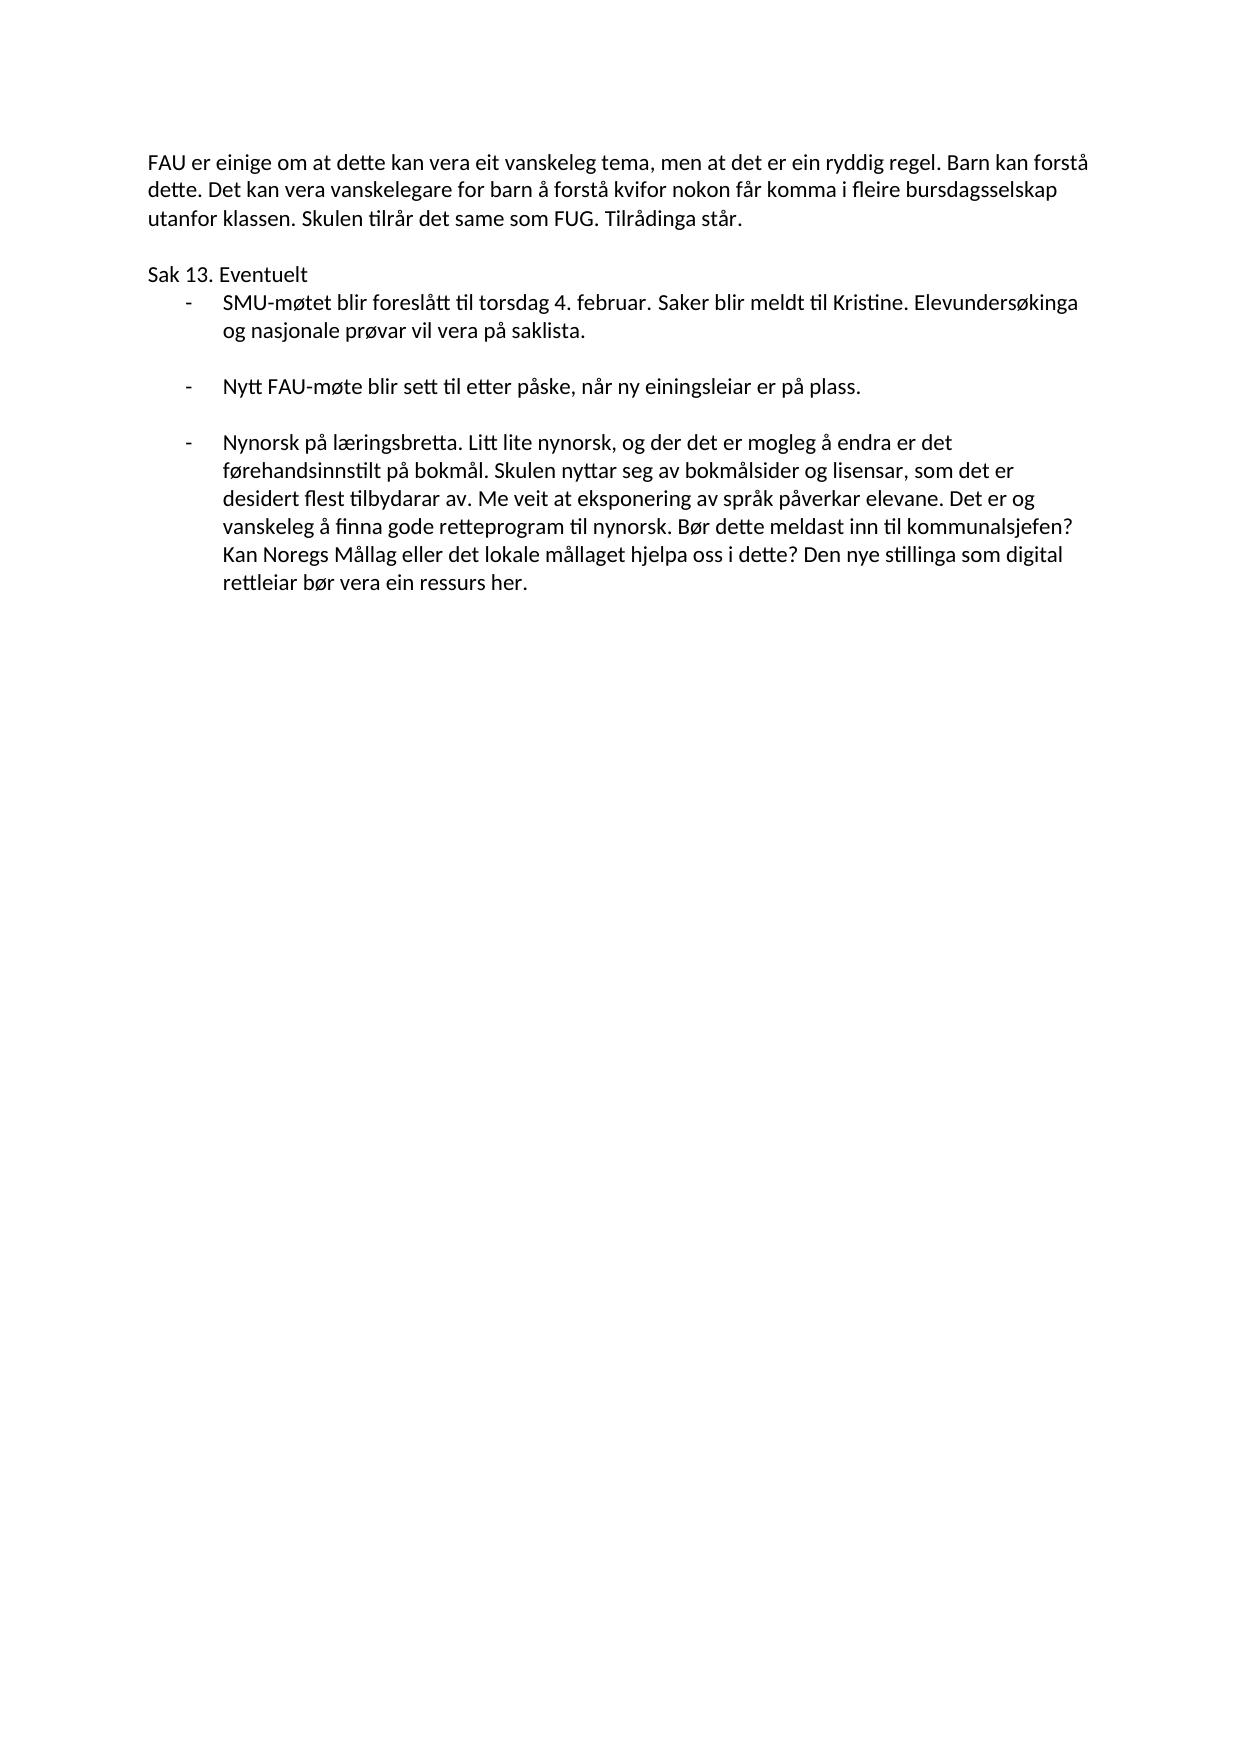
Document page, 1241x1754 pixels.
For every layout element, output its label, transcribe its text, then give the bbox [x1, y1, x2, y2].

list Nytt FAU-møte blir sett til etter påske, når ny einingsleiar er på plass. [185, 372, 1093, 400]
text Sak 13. Eventuelt [148, 260, 1093, 288]
text FAU er einige om at dette kan vera eit vanskeleg tema, men at det er ein ryddig regel. Barn kan forstå dette. Det kan vera vanskelegare for barn å forstå kvifor nokon får komma i fleire bursdagsselskap utanfor klassen. Skulen tilrår det same som FUG. Tilrådinga står. [148, 148, 1093, 232]
list SMU-møtet blir foreslått til torsdag 4. februar. Saker blir meldt til Kristine. Elevundersøkinga og nasjonale prøvar vil vera på saklista. [185, 288, 1093, 344]
list Nynorsk på læringsbretta. Litt lite nynorsk, og der det er mogleg å endra er det førehandsinnstilt på bokmål. Skulen nyttar seg av bokmålsider og lisensar, som det er desidert flest tilbydarar av. Me veit at eksponering av språk påverkar elevane. Det er og vanskeleg å finna gode retteprogram til nynorsk. Bør dette meldast inn til kommunalsjefen? Kan Noregs Mållag eller det lokale mållaget hjelpa oss i dette? Den nye stillinga som digital rettleiar bør vera ein ressurs her. [185, 428, 1093, 596]
